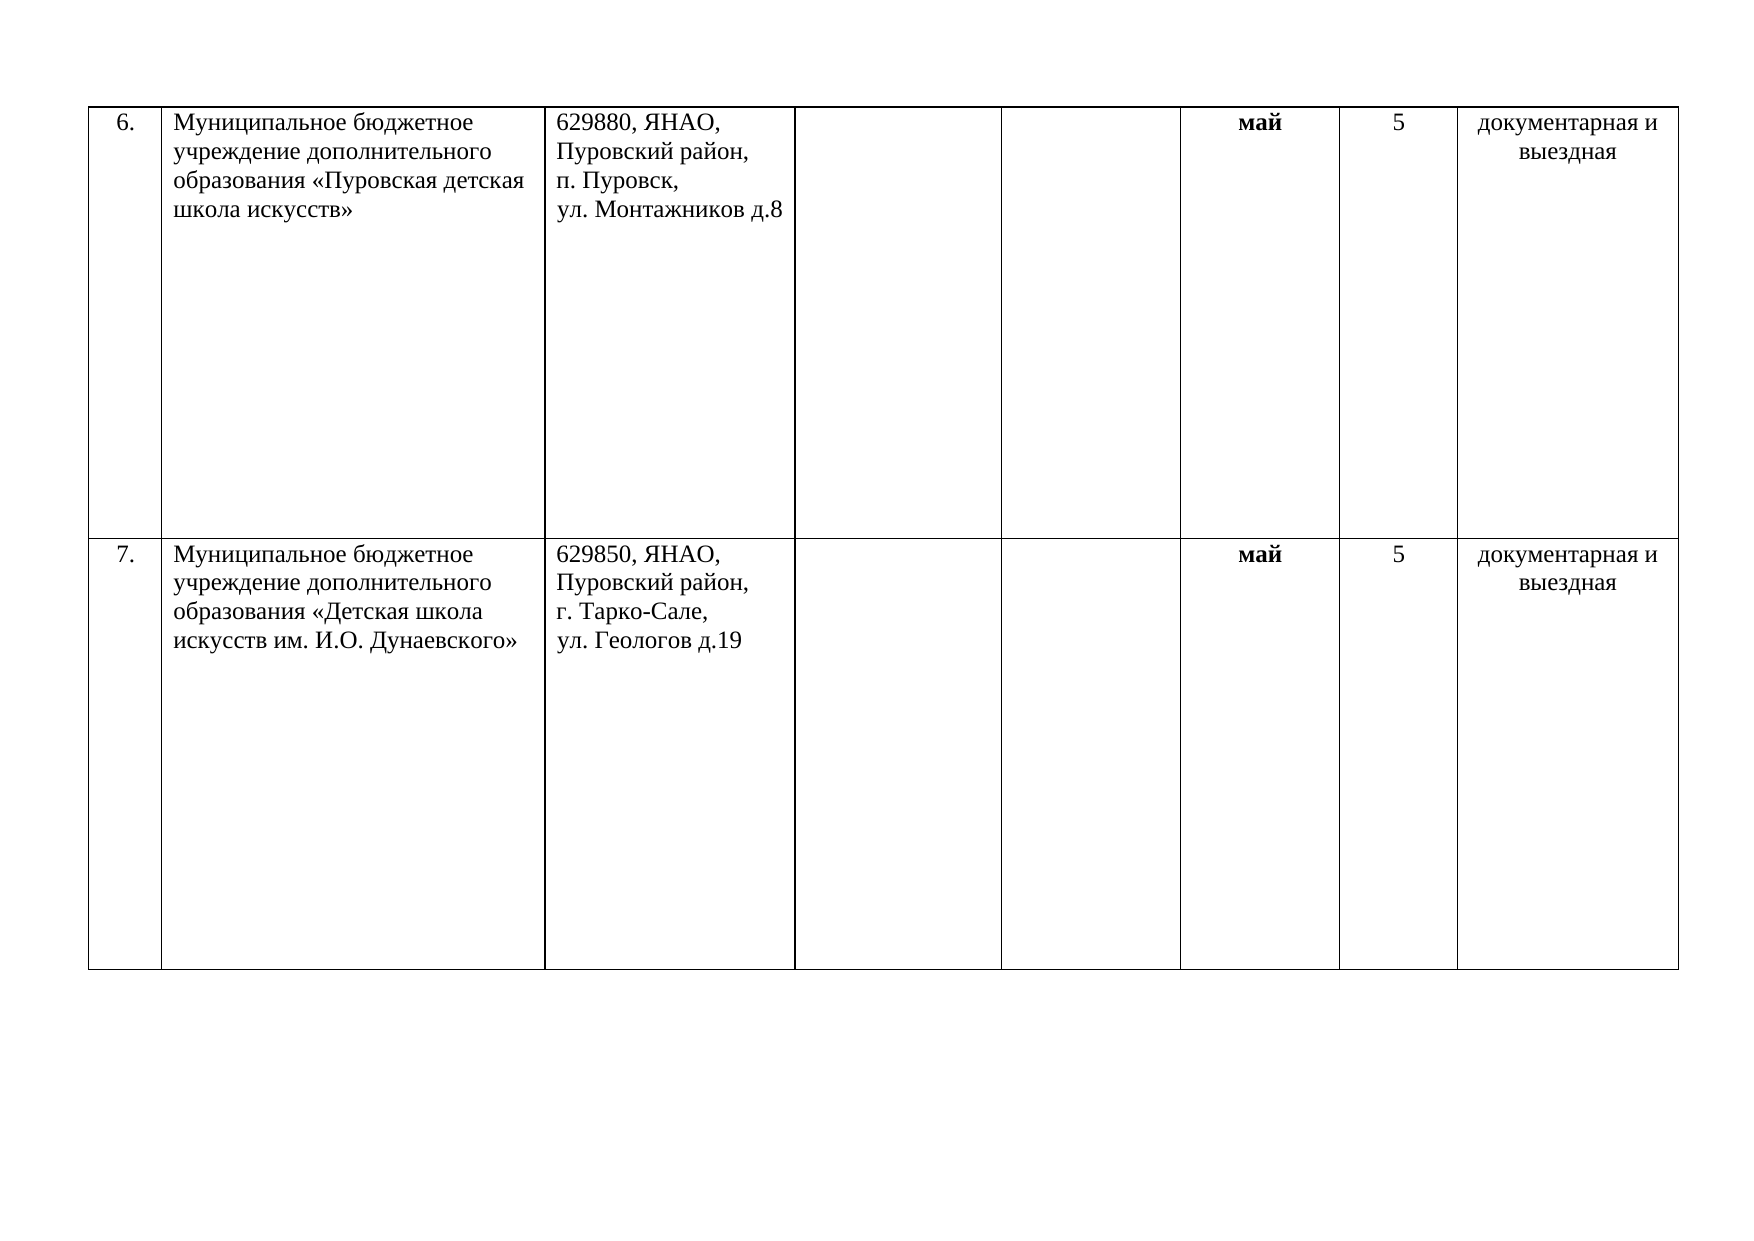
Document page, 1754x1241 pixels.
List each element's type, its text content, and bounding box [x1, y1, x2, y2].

table_cell 5 [1340, 108, 1457, 538]
table_cell Муниципальное бюджетное учреждение дополнительного образования «Детская школа искусств им. И.О. Дунаевского» [162, 539, 544, 969]
table_cell 7. [89, 539, 161, 969]
table_cell Муниципальное бюджетное учреждение дополнительного образования «Пуровская детская школа искусств» [162, 108, 544, 538]
table_cell май [1181, 108, 1339, 538]
table_cell [796, 539, 1001, 969]
table_cell 5 [1340, 539, 1457, 969]
table_cell 629880, ЯНАО, Пуровский район, п. Пуровск, ул. Монтажников д.8 [546, 108, 794, 538]
table_cell май [1181, 539, 1339, 969]
table_cell [1002, 108, 1180, 538]
table_cell [796, 108, 1001, 538]
table_cell 6. [89, 108, 161, 538]
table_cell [1458, 539, 1678, 969]
table_cell [1002, 539, 1180, 969]
table_cell 629850, ЯНАО, Пуровский район, г. Тарко-Сале, ул. Геологов д.19 [546, 539, 794, 969]
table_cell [1458, 108, 1678, 538]
